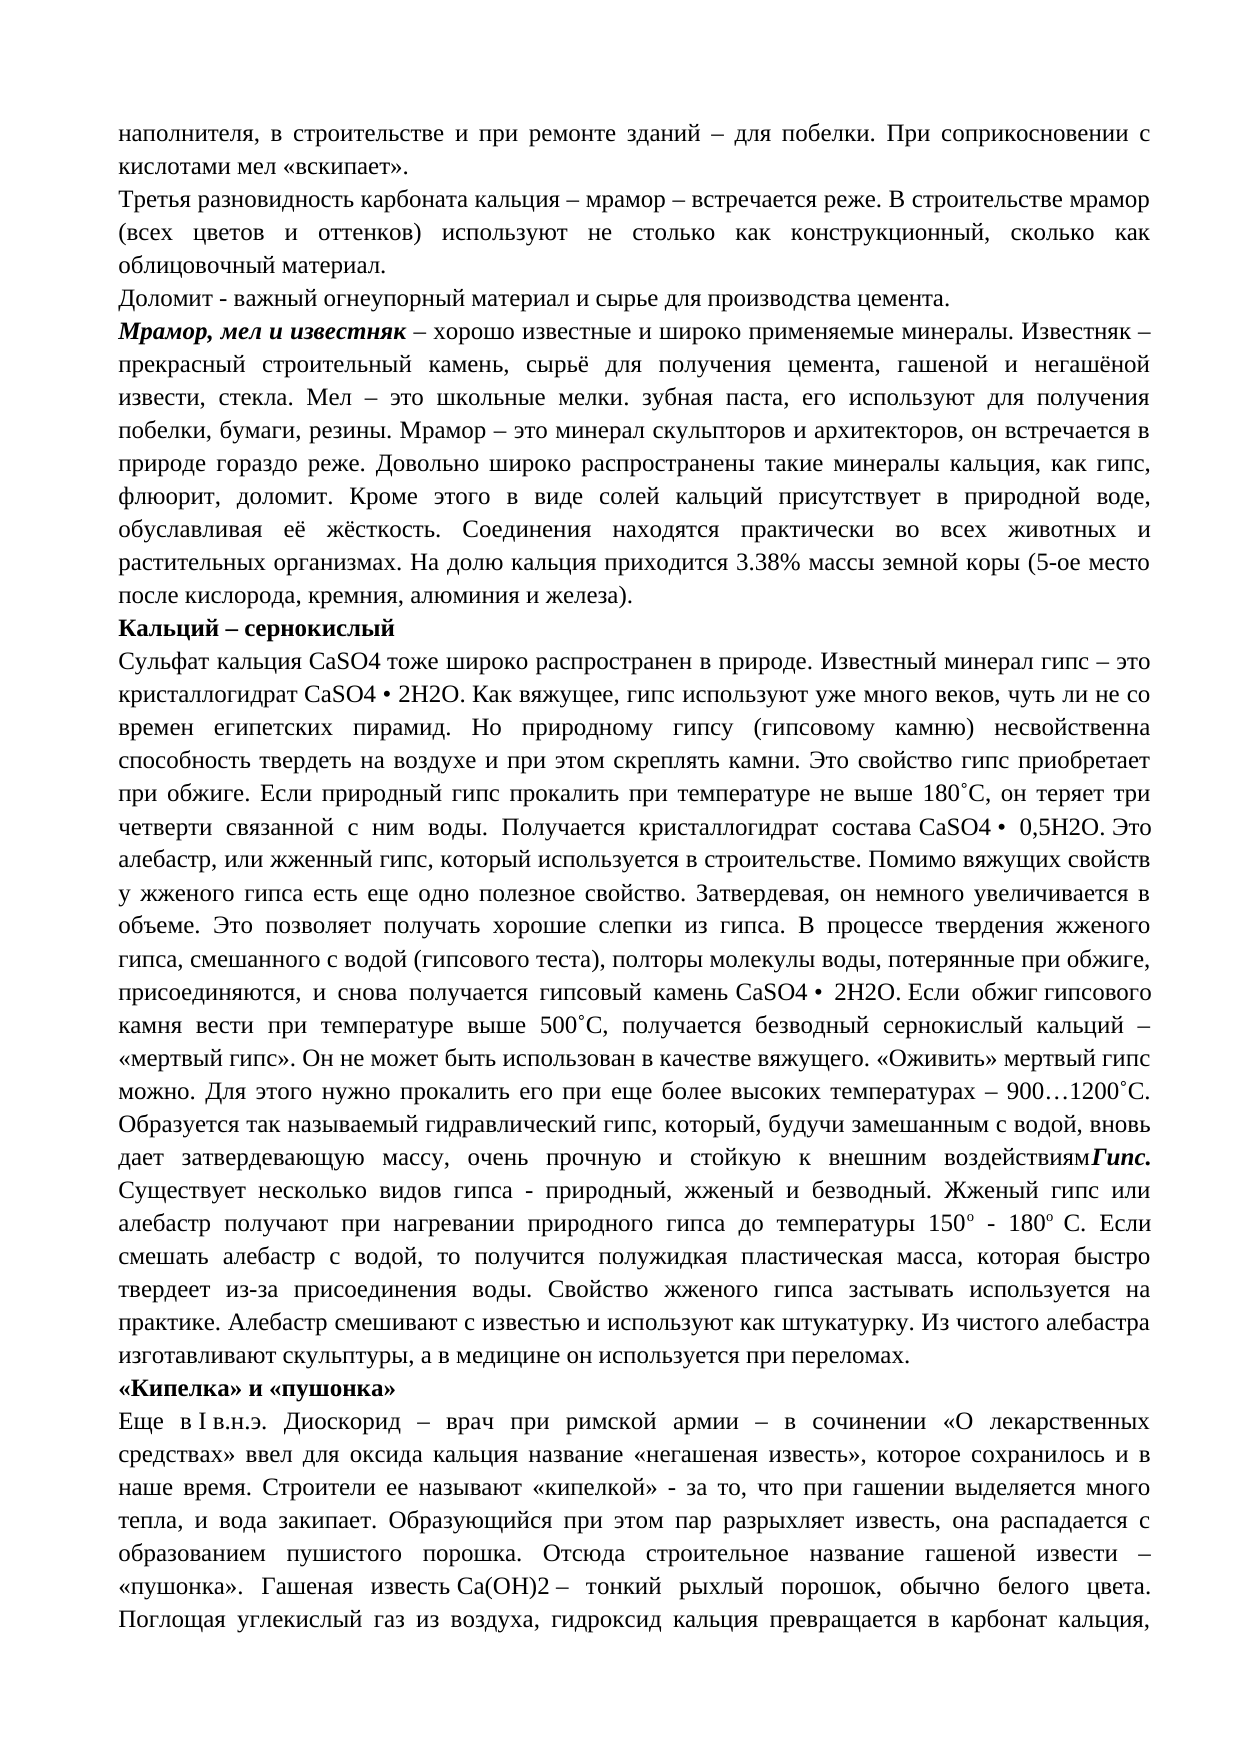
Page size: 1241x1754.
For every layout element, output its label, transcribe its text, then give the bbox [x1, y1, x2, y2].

text Сульфат кальция CaSO4 тоже широко распространен в природе. Известный минерал гипс – это кристаллогидрат CaSO4 • 2H2O. Как вяжущее, гипс используют уже много веков, чуть ли не со времен египетских пирамид. Но природному гипсу (гипсовому камню) несвойственна способность твердеть на воздухе и при этом скреплять камни. Это свойство гипс приобретает при обжиге. Если природный гипс прокалить при температуре не выше 180˚С, он теряет три четверти связанной с ним воды. Получается кристаллогидрат состава CaSO4 • 0,5H2O. Это алебастр, или жженный гипс, который используется в строительстве. Помимо вяжущих свойств у жженого гипса есть еще одно полезное свойство. Затвердевая, он немного увеличивается в объеме. Это позволяет получать хорошие слепки из гипса. В процессе твердения жженого гипса, смешанного с водой (гипсового теста), полторы молекулы воды, потерянные при обжиге, присоединяются, и снова получается гипсовый камень CaSO4 • 2H2O. Если обжиг гипсового камня вести при температуре выше 500˚С, получается безводный сернокислый кальций – «мертвый гипс». Он не может быть использован в качестве вяжущего. «Оживить» мертвый гипс можно. Для этого нужно прокалить его при еще более высоких температурах – 900…1200˚С. Образуется так называемый гидравлический гипс, который, будучи замешанным с водой, вновь дает затвердевающую массу, очень прочную и стойкую к внешним воздействиямГипс. Существует несколько видов гипса - природный, жженый и безводный. Жженый гипс или алебастр получают при нагревании природного гипса до температуры 150о - 180о С. Если смешать алебастр с водой, то получится полужидкая пластическая масса, которая быстро твердеет из-за присоединения воды. Свойство жженого гипса застывать используется на практике. Алебастр смешивают с известью и используют как штукатурку. Из чистого алебастра изготавливают скульптуры, а в медицине он используется при переломах. [118, 646, 1152, 1369]
text «Кипелка» и «пушонка» [118, 1373, 1152, 1402]
text Третья разновидность карбоната кальция – мрамор – встречается реже. В строительстве мрамор (всех цветов и оттенков) используют не столько как конструкционный, сколько как облицовочный материал. [118, 184, 1152, 279]
text Доломит - важный огнеупорный материал и сырье для производства цемента. [118, 283, 1152, 312]
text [118, 1406, 1152, 1633]
text Кальций – сернокислый [118, 613, 1152, 642]
text Мрамор, мел и известняк – хорошо известные и широко применяемые минералы. Известняк – прекрасный строительный камень, сырьё для получения цемента, гашеной и негашёной извести, стекла. Мел – это школьные мелки. зубная паста, его используют для получения побелки, бумаги, резины. Мрамор – это минерал скульпторов и архитекторов, он встречается в природе гораздо реже. Довольно широко распространены такие минералы кальция, как гипс, флюорит, доломит. Кроме этого в виде солей кальций присутствует в природной воде, обуславливая её жёсткость. Соединения находятся практически во всех животных и растительных организмах. На долю кальция приходится 3.38% массы земной коры (5-ое место после кислорода, кремния, алюминия и железа). [118, 316, 1152, 609]
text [118, 118, 1152, 180]
